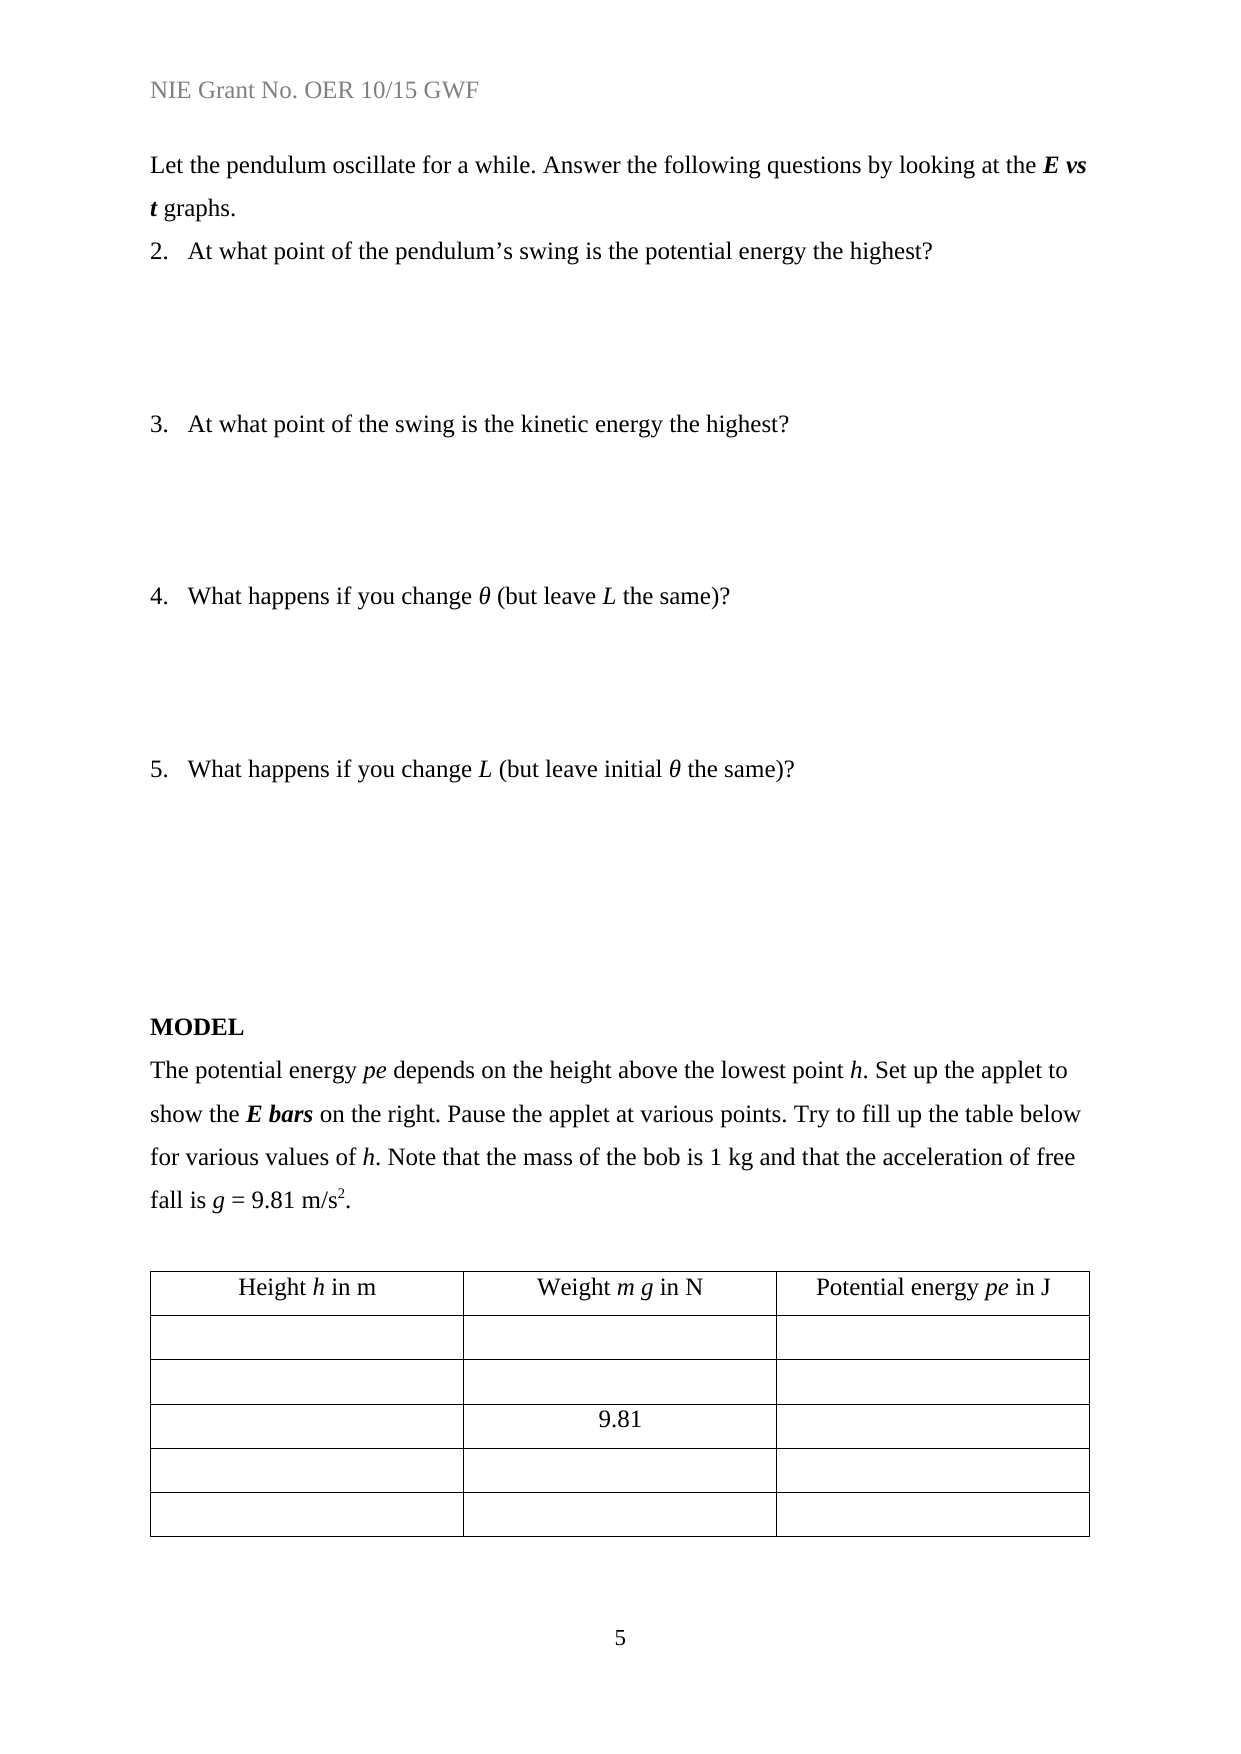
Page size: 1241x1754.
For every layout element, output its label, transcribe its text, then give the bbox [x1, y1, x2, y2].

table_cell [777, 1360, 1089, 1403]
table_cell [777, 1316, 1089, 1359]
text Let the pendulum oscillate for a while. Answer the following questions by looking at the E vs t graphs. [150, 150, 1090, 222]
table_header Weight m g in N [464, 1272, 776, 1315]
table_cell [151, 1449, 463, 1492]
table_cell [151, 1405, 463, 1447]
table_cell [151, 1360, 463, 1403]
list What happens if you change θ (but leave L the same)? [150, 581, 1090, 610]
list What happens if you change L (but leave initial θ the same)? [150, 754, 1090, 782]
table_cell [777, 1493, 1089, 1536]
table_header Height h in m [151, 1272, 463, 1315]
table_cell 9.81 [464, 1405, 776, 1447]
table_cell [464, 1493, 776, 1536]
table_cell [777, 1405, 1089, 1447]
table_cell [464, 1316, 776, 1359]
text MODEL [150, 1012, 1090, 1041]
table_cell [464, 1360, 776, 1403]
table_cell [464, 1449, 776, 1492]
table_header Potential energy pe in J [777, 1272, 1089, 1315]
table_cell [777, 1449, 1089, 1492]
table_cell [151, 1316, 463, 1359]
list At what point of the swing is the kinetic energy the highest? [150, 409, 1090, 437]
table_cell [151, 1493, 463, 1536]
text The potential energy pe depends on the height above the lowest point h. Set up the applet to show the E bars on the right. Pause the applet at various points. Try to fill up the table below for various values of h. Note that the mass of the bob is 1 kg and that the acceleration of free fall is g = 9.81 m/s2. [150, 1056, 1090, 1214]
list At what point of the pendulum’s swing is the potential energy the highest? [150, 236, 1090, 265]
